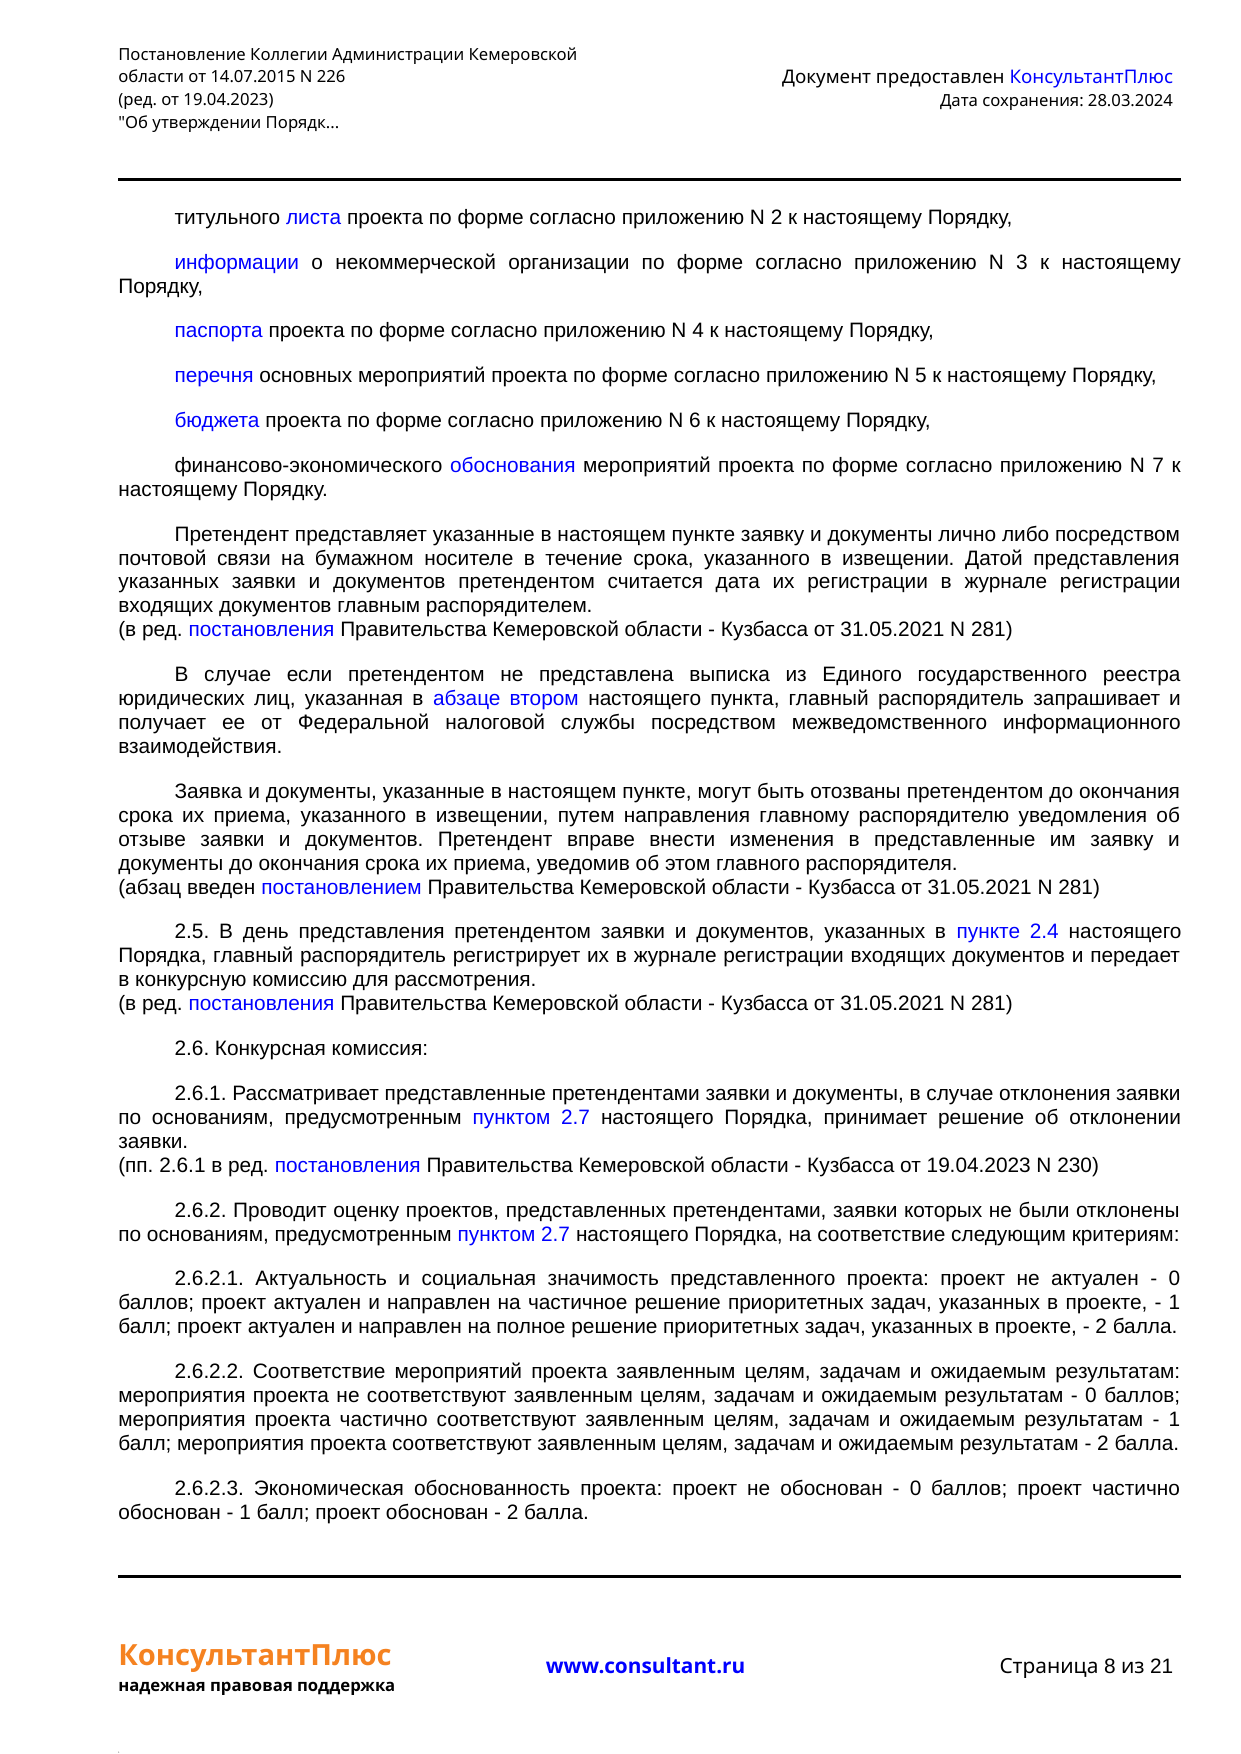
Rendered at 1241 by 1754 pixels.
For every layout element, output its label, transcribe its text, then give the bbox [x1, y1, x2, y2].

text 2.6.2.3. Экономическая обоснованность проекта: проект не обоснован - 0 баллов; проект частично обоснован - 1 балл; проект обоснован - 2 балла. [118, 1476, 1181, 1523]
text паспорта проекта по форме согласно приложению N 4 к настоящему Порядку, [118, 318, 1181, 342]
text перечня основных мероприятий проекта по форме согласно приложению N 5 к настоящему Порядку, [118, 363, 1181, 387]
text (в ред. постановления Правительства Кемеровской области - Кузбасса от 31.05.2021 N 281) [118, 617, 1181, 641]
text (пп. 2.6.1 в ред. постановления Правительства Кемеровской области - Кузбасса от 19.04.2023 N 230) [118, 1153, 1181, 1177]
text 2.6.2. Проводит оценку проектов, представленных претендентами, заявки которых не были отклонены по основаниям, предусмотренным пунктом 2.7 настоящего Порядка, на соответствие следующим критериям: [118, 1197, 1181, 1245]
text 2.5. В день представления претендентом заявки и документов, указанных в пункте 2.4 настоящего Порядка, главный распорядитель регистрирует их в журнале регистрации входящих документов и передает в конкурсную комиссию для рассмотрения. [118, 919, 1181, 991]
text финансово-экономического обоснования мероприятий проекта по форме согласно приложению N 7 к настоящему Порядку. [118, 453, 1181, 501]
text 2.6.2.2. Соответствие мероприятий проекта заявленным целям, задачам и ожидаемым результатам: мероприятия проекта не соответствуют заявленным целям, задачам и ожидаемым результатам - 0 баллов; мероприятия проекта частично соответствуют заявленным целям, задачам и ожидаемым результатам - 1 балл; мероприятия проекта соответствуют заявленным целям, задачам и ожидаемым результатам - 2 балла. [118, 1359, 1181, 1455]
text (в ред. постановления Правительства Кемеровской области - Кузбасса от 31.05.2021 N 281) [118, 991, 1181, 1015]
text Заявка и документы, указанные в настоящем пункте, могут быть отозваны претендентом до окончания срока их приема, указанного в извещении, путем направления главному распорядителю уведомления об отзыве заявки и документов. Претендент вправе внести изменения в представленные им заявку и документы до окончания срока их приема, уведомив об этом главного распорядителя. [118, 779, 1181, 874]
text 2.6.1. Рассматривает представленные претендентами заявки и документы, в случае отклонения заявки по основаниям, предусмотренным пунктом 2.7 настоящего Порядка, принимает решение об отклонении заявки. [118, 1081, 1181, 1153]
text титульного листа проекта по форме согласно приложению N 2 к настоящему Порядку, [118, 205, 1181, 229]
text 2.6. Конкурсная комиссия: [118, 1036, 1181, 1060]
text В случае если претендентом не представлена выписка из Единого государственного реестра юридических лиц, указанная в абзаце втором настоящего пункта, главный распорядитель запрашивает и получает ее от Федеральной налоговой службы посредством межведомственного информационного взаимодействия. [118, 662, 1181, 758]
text бюджета проекта по форме согласно приложению N 6 к настоящему Порядку, [118, 408, 1181, 432]
text Претендент представляет указанные в настоящем пункте заявку и документы лично либо посредством почтовой связи на бумажном носителе в течение срока, указанного в извещении. Датой представления указанных заявки и документов претендентом считается дата их регистрации в журнале регистрации входящих документов главным распорядителем. [118, 521, 1181, 617]
text (абзац введен постановлением Правительства Кемеровской области - Кузбасса от 31.05.2021 N 281) [118, 874, 1181, 898]
text 2.6.2.1. Актуальность и социальная значимость представленного проекта: проект не актуален - 0 баллов; проект актуален и направлен на частичное решение приоритетных задач, указанных в проекте, - 1 балл; проект актуален и направлен на полное решение приоритетных задач, указанных в проекте, - 2 балла. [118, 1266, 1181, 1338]
text информации о некоммерческой организации по форме согласно приложению N 3 к настоящему Порядку, [118, 249, 1181, 297]
